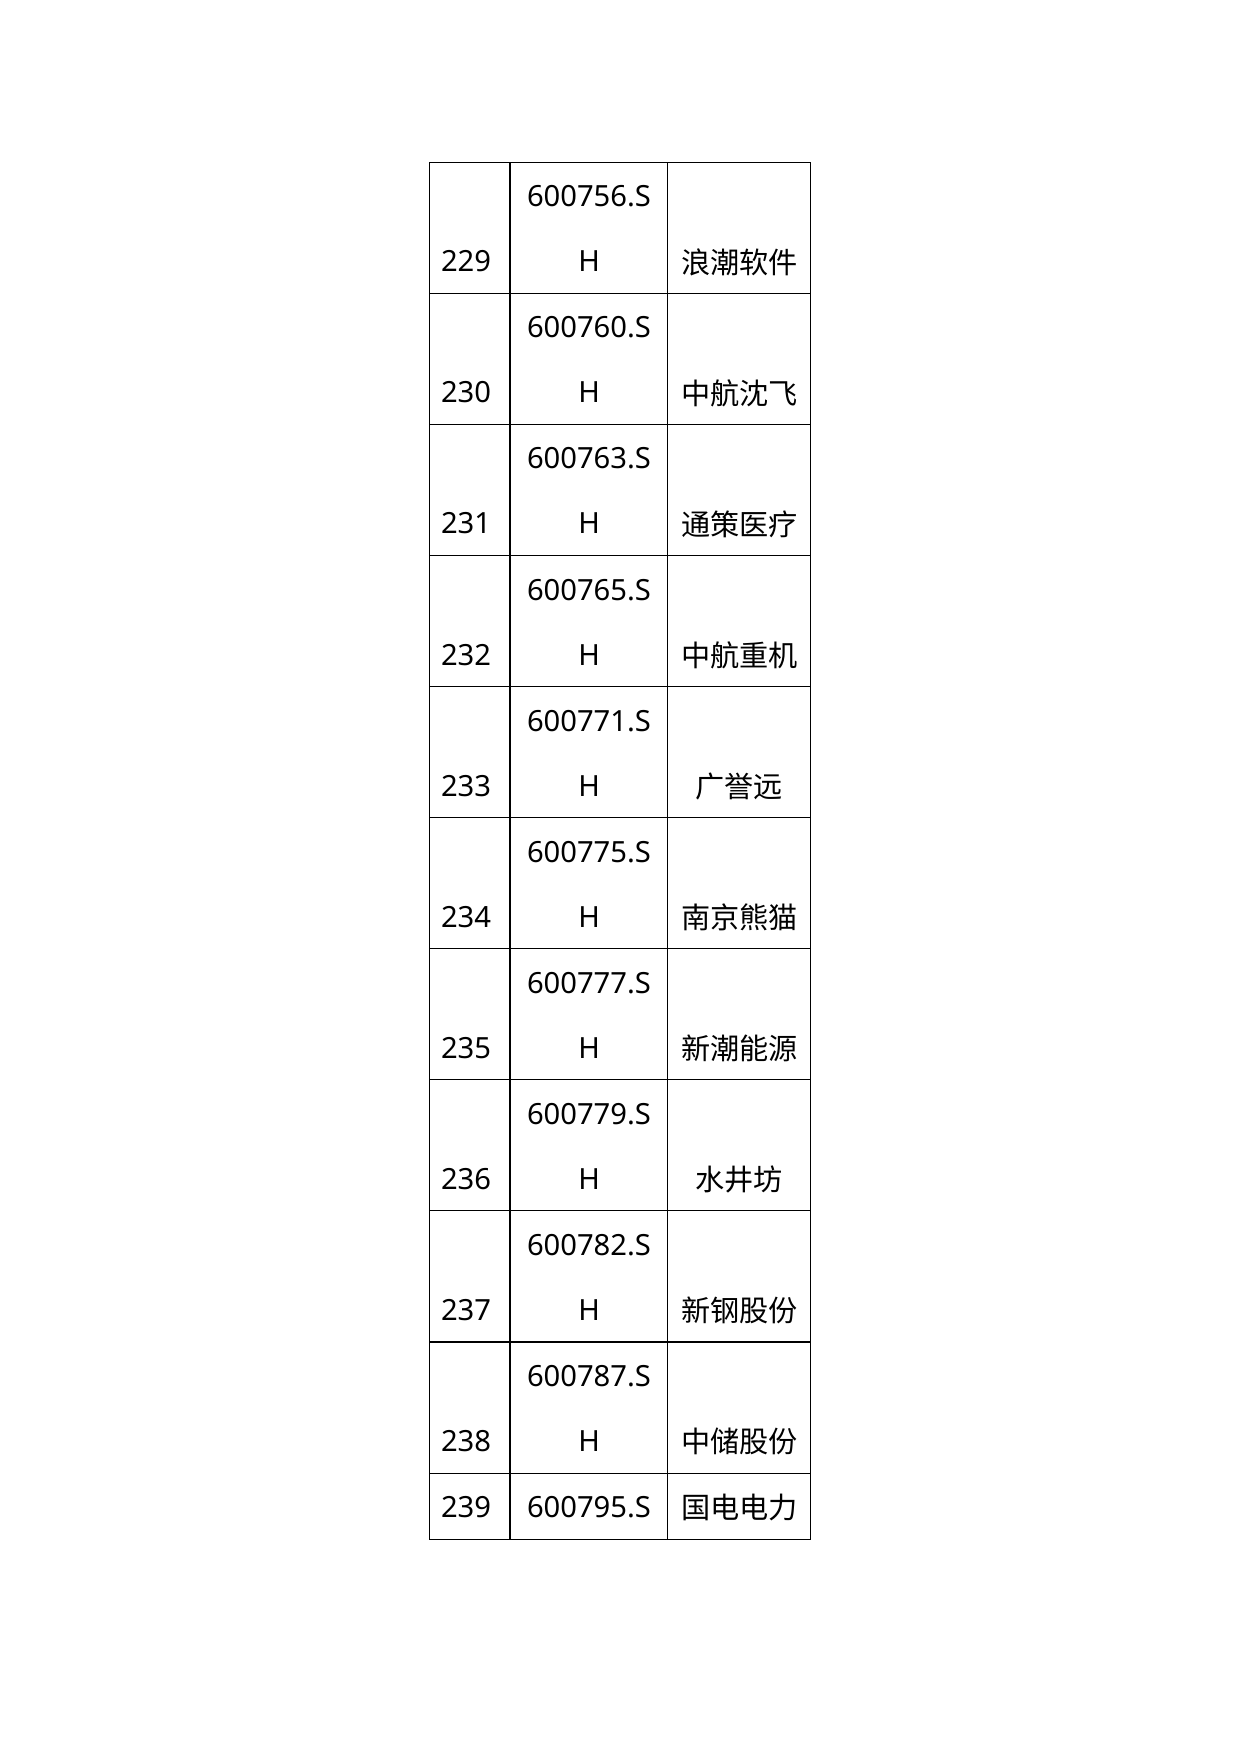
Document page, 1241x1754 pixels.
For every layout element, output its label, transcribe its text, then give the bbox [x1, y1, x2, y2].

table_cell 600765.SH [511, 556, 667, 686]
table_cell 233 [430, 687, 509, 817]
table_cell 600763.SH [511, 425, 667, 555]
table_cell 600760.SH [511, 294, 667, 424]
table_cell 新潮能源 [668, 949, 810, 1079]
table_cell 通策医疗 [668, 425, 810, 555]
table_cell 231 [430, 425, 509, 555]
table_cell 232 [430, 556, 509, 686]
table_cell 广誉远 [668, 687, 810, 817]
table_cell 国电电力 [668, 1474, 810, 1538]
table_cell 中航沈飞 [668, 294, 810, 424]
table_cell 230 [430, 294, 509, 424]
table_cell 600779.SH [511, 1080, 667, 1210]
table_cell 中储股份 [668, 1343, 810, 1472]
table_cell 南京熊猫 [668, 818, 810, 948]
table_cell 中航重机 [668, 556, 810, 686]
table_cell 600771.SH [511, 687, 667, 817]
table_cell 234 [430, 818, 509, 948]
table_cell 235 [430, 949, 509, 1079]
table_cell 新钢股份 [668, 1211, 810, 1341]
table_cell 229 [430, 163, 509, 293]
table_cell 600787.SH [511, 1343, 667, 1472]
table_cell 水井坊 [668, 1080, 810, 1210]
table_cell 600795.SH [511, 1474, 667, 1538]
table_cell 600782.SH [511, 1211, 667, 1341]
table_cell 600756.SH [511, 163, 667, 293]
table_cell 239 [430, 1474, 509, 1538]
table_cell 600777.SH [511, 949, 667, 1079]
table_cell 238 [430, 1343, 509, 1472]
table_cell 237 [430, 1211, 509, 1341]
table_cell 600775.SH [511, 818, 667, 948]
table_cell 浪潮软件 [668, 163, 810, 293]
table_cell 236 [430, 1080, 509, 1210]
